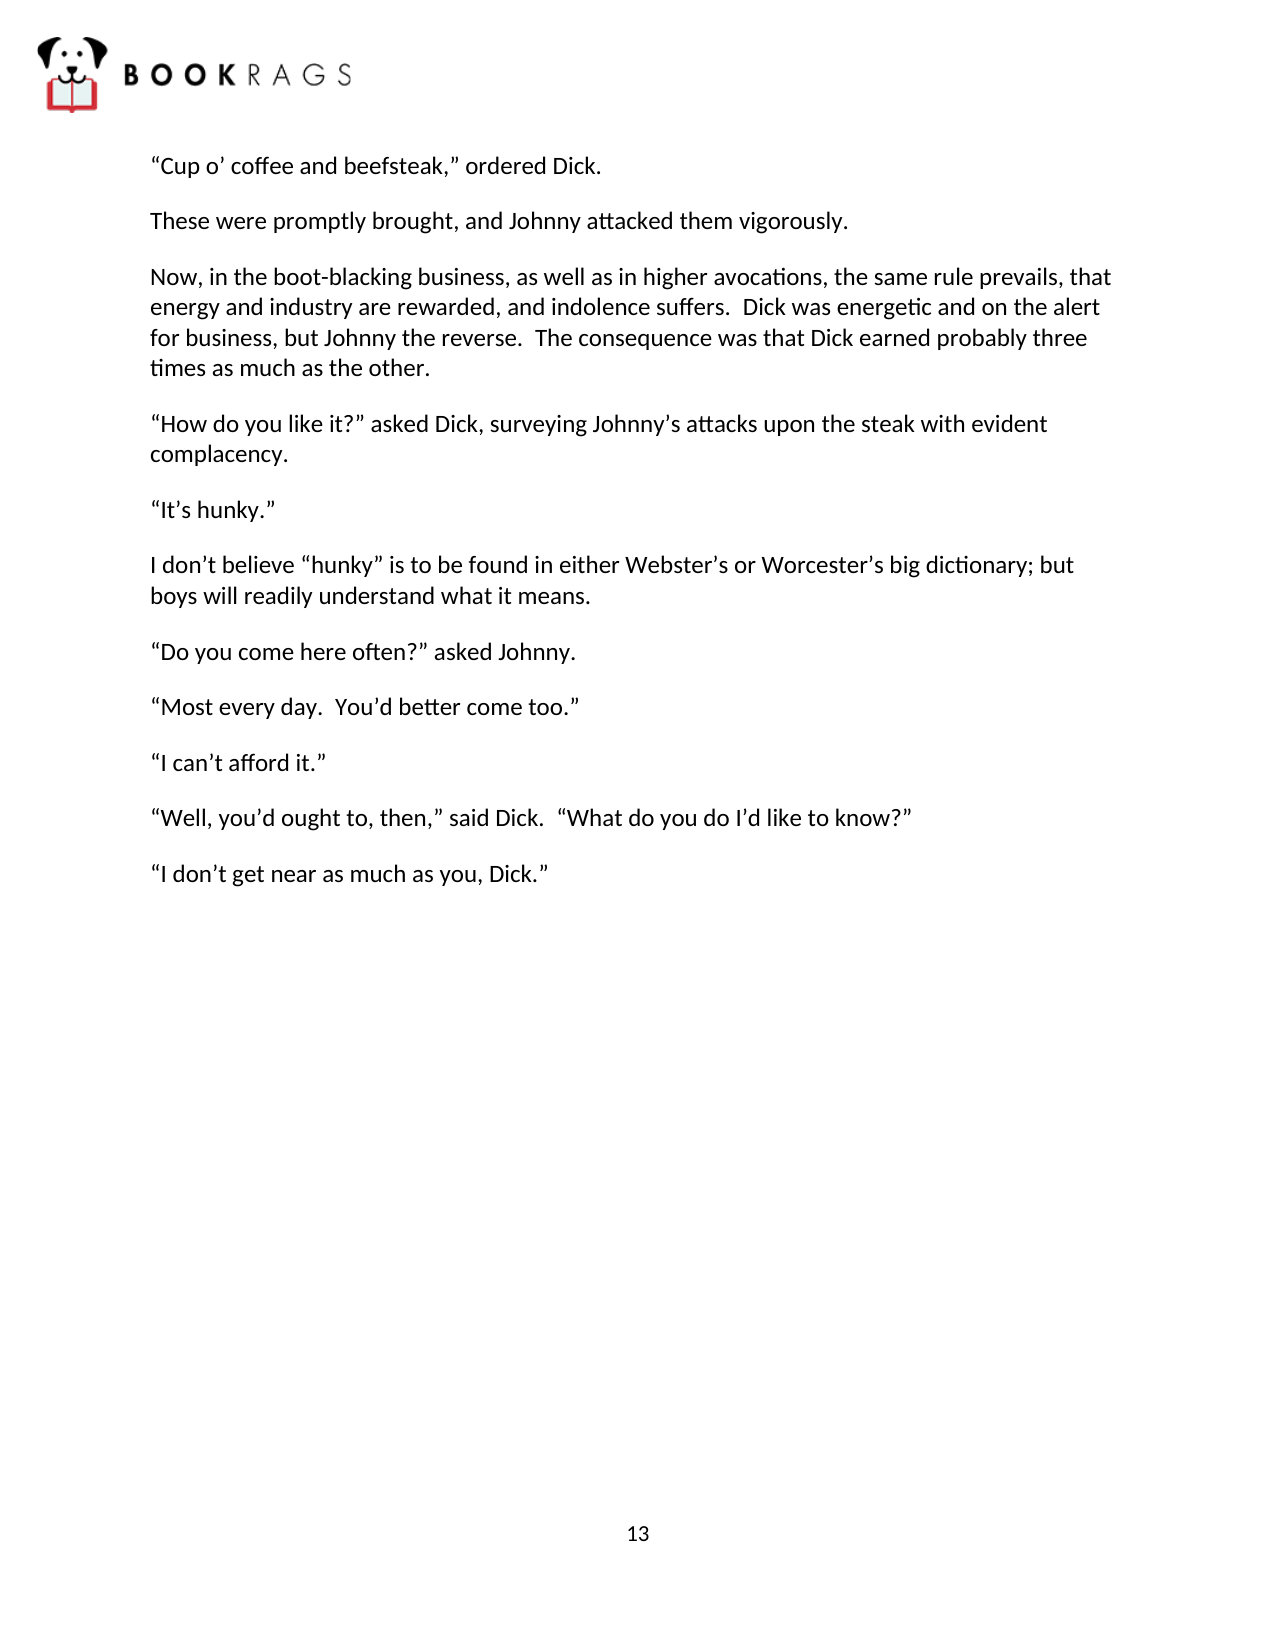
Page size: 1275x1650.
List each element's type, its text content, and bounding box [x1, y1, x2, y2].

text “I can’t afford it.” [150, 747, 1125, 777]
text “Do you come here often?” asked Johnny. [150, 636, 1125, 666]
text Now, in the boot-blacking business, as well as in higher avocations, the same rule prevails, that energy and industry are rewarded, and indolence suffers. Dick was energetic and on the alert for business, but Johnny the reverse. The consequence was that Dick earned probably three times as much as the other. [150, 261, 1125, 383]
text “I don’t get near as much as you, Dick.” [150, 858, 1125, 888]
text “How do you like it?” asked Dick, surveying Johnny’s attacks upon the steak with evident complacency. [150, 408, 1125, 469]
text “Most every day. You’d better come too.” [150, 691, 1125, 722]
text These were promptly brought, and Johnny attacked them vigorously. [150, 206, 1125, 236]
text I don’t believe “hunky” is to be found in either Webster’s or Worcester’s big dictionary; but boys will readily understand what it means. [150, 550, 1125, 611]
text “Cup o’ coffee and beefsteak,” ordered Dick. [150, 150, 1125, 181]
text “Well, you’d ought to, then,” said Dick. “What do you do I’d like to know?” [150, 802, 1125, 833]
picture [37, 37, 351, 113]
text “It’s hunky.” [150, 494, 1125, 525]
